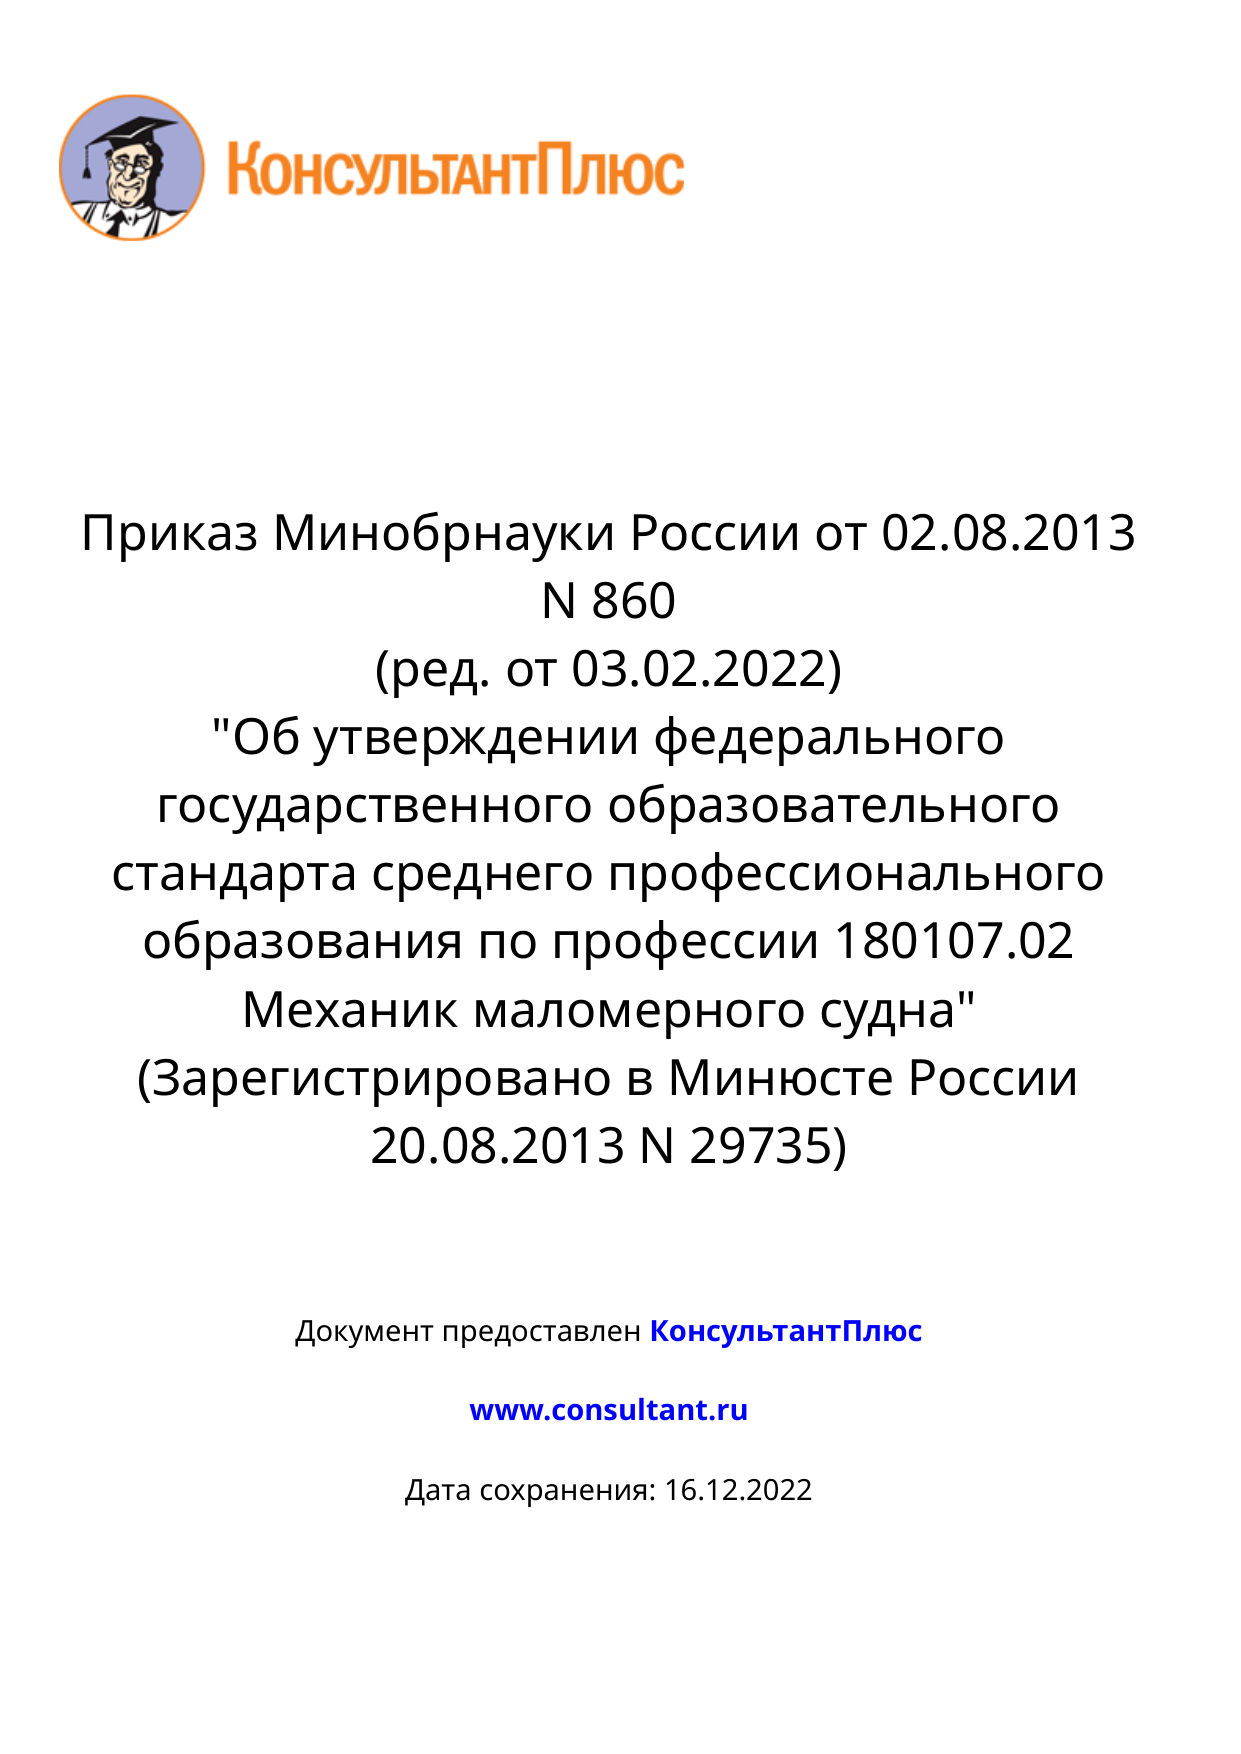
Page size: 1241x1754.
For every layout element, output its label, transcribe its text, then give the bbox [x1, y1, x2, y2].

table_header [51, 88, 1167, 403]
table_cell Приказ Минобрнауки России от 02.08.2013 N 860 (ред. от 03.02.2022) "Об утверждении федерального государственного образовательного стандарта среднего профессионального образования по профессии 180107.02 Механик маломерного судна" (Зарегистрировано в Минюсте России 20.08.2013 N 29735) [51, 403, 1167, 1272]
picture [59, 93, 684, 243]
table_cell Документ предоставлен КонсультантПлюс www.consultant.ru Дата сохранения: 16.12.2022 [51, 1272, 1167, 1587]
